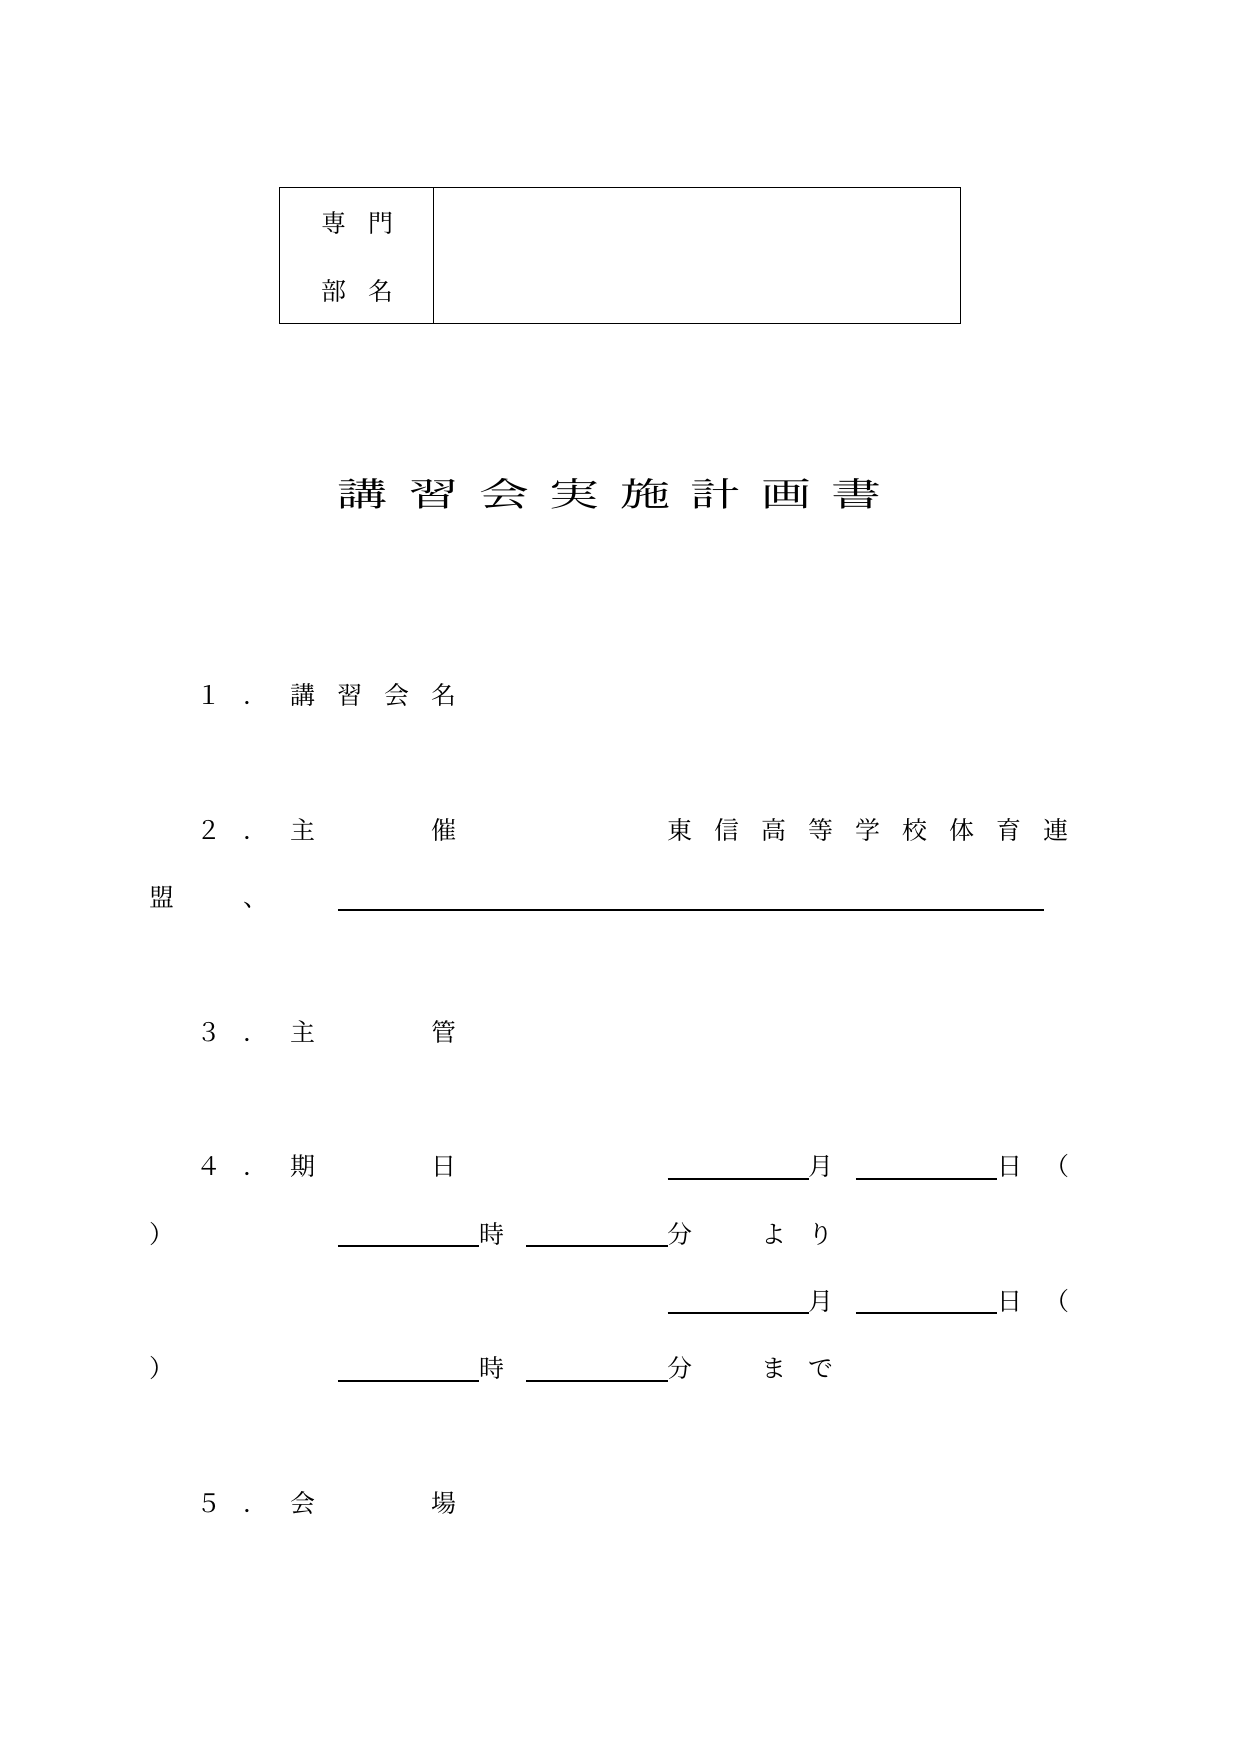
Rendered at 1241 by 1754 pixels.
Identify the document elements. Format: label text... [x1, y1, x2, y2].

table_header [434, 188, 960, 323]
text ３．主 管 [149, 997, 1091, 1064]
text ５．会 場 [149, 1468, 1091, 1535]
text １．講習会名 [149, 660, 1091, 728]
text 講習会実施計画書 [149, 458, 1091, 526]
text 月 日（ ） 時 分 まで [149, 1266, 1091, 1401]
table_header 専門部名 [280, 188, 433, 323]
text ４．期 日 月 日（ ） 時 分 より [149, 1131, 1091, 1266]
text ２．主 催 東信高等学校体育連盟 、 [149, 795, 1091, 929]
